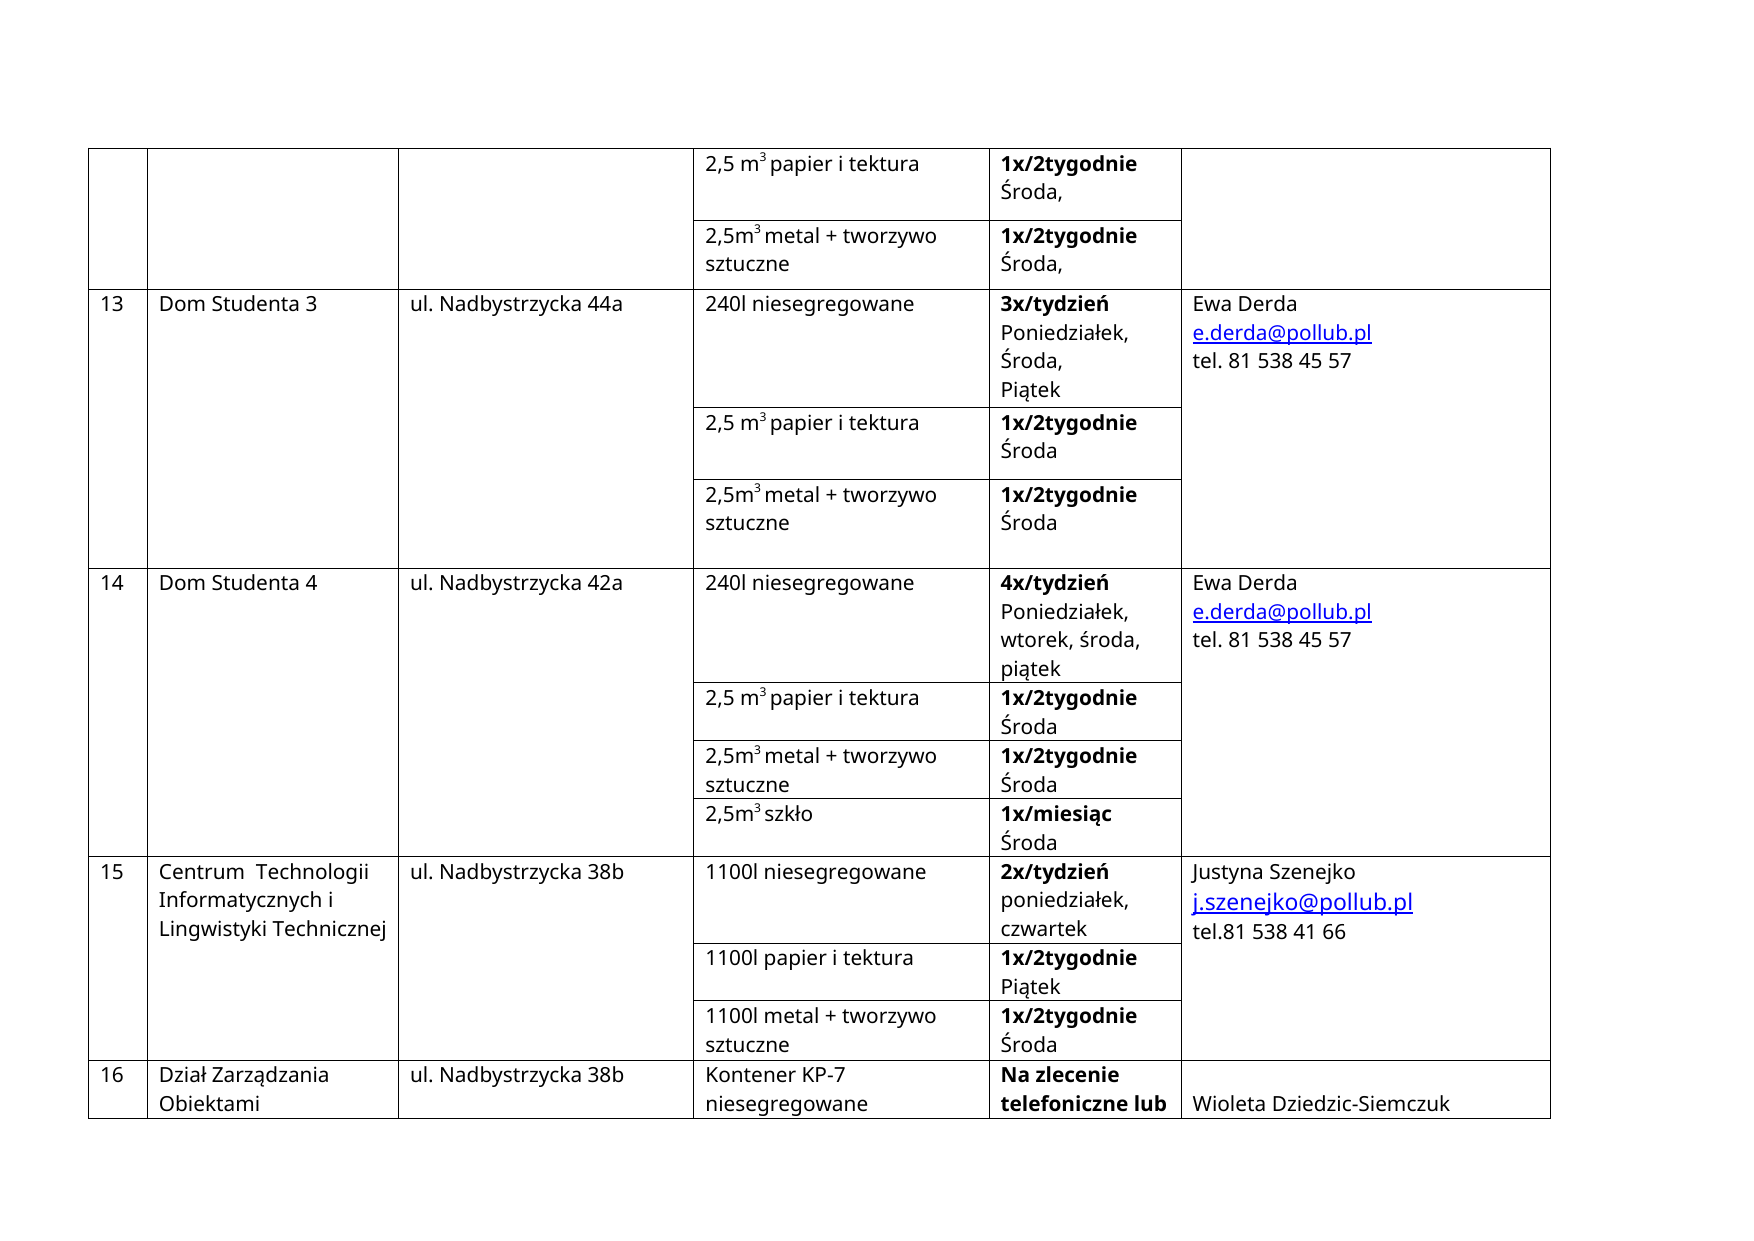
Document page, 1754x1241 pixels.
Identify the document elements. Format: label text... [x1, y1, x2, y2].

table_cell 1x/2tygodnie Środa, [990, 149, 1181, 220]
table_cell 1x/2tygodnie Środa [990, 480, 1181, 567]
table_cell 14 [89, 569, 147, 856]
table_cell 15 [89, 857, 147, 1059]
table_cell 16 [89, 1061, 147, 1117]
table_cell Justyna Szenejko j.szenejko@pollub.pl tel.81 538 41 66 [1182, 857, 1550, 1059]
table_cell 1x/2tygodnie Środa [990, 1001, 1181, 1059]
table_cell ul. Nadbystrzycka 42a [399, 569, 693, 856]
table_cell 1x/2tygodnie Środa [990, 683, 1181, 740]
table_cell ul. Nadbystrzycka 38b [399, 857, 693, 1059]
table_cell 1x/miesiąc Środa [990, 799, 1181, 856]
table_cell 1100l niesegregowane [694, 857, 989, 942]
table_cell 12 [89, 149, 147, 288]
table_cell Centrum Technologii Informatycznych i Lingwistyki Technicznej [148, 857, 398, 1059]
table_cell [399, 149, 693, 288]
table_cell 4x/tydzień Poniedziałek, wtorek, środa, piątek [990, 569, 1181, 682]
table_cell Ewa Derda e.derda@pollub.pl tel. 81 538 45 57 [1182, 290, 1550, 567]
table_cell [1182, 1061, 1550, 1117]
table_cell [1182, 149, 1550, 288]
table_cell 1x/2tygodnie Środa, [990, 221, 1181, 288]
table_cell 1x/2tygodnie Piątek [990, 944, 1181, 1000]
table_cell Dom Studenta 4 [148, 569, 398, 856]
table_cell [148, 1061, 398, 1117]
table_cell 2,5m3 metal + tworzywo sztuczne [694, 480, 989, 567]
table_cell 240l niesegregowane [694, 569, 989, 682]
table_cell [990, 1061, 1181, 1117]
table_cell 3x/tydzień Poniedziałek, Środa, Piątek [990, 290, 1181, 407]
table_cell Ewa Derda e.derda@pollub.pl tel. 81 538 45 57 [1182, 569, 1550, 856]
table_cell 13 [89, 290, 147, 567]
table_cell ul. Nadbystrzycka 44a [399, 290, 693, 567]
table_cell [148, 149, 398, 288]
table_cell 2,5m3 metal + tworzywo sztuczne [694, 741, 989, 798]
table_cell 1x/2tygodnie Środa [990, 741, 1181, 798]
table_cell 240l niesegregowane [694, 290, 989, 407]
table_cell 2,5m3 szkło [694, 799, 989, 856]
table_cell 2,5 m3 papier i tektura [694, 408, 989, 479]
table_cell 2,5 m3 papier i tektura [694, 149, 989, 220]
table_cell Dom Studenta 3 [148, 290, 398, 567]
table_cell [399, 1061, 693, 1117]
table_cell 1x/2tygodnie Środa [990, 408, 1181, 479]
table_cell 1100l metal + tworzywo sztuczne [694, 1001, 989, 1059]
table_cell 2x/tydzień poniedziałek, czwartek [990, 857, 1181, 942]
table_cell 2,5m3 metal + tworzywo sztuczne [694, 221, 989, 288]
table_cell 1100l papier i tektura [694, 944, 989, 1000]
table_cell 2,5 m3 papier i tektura [694, 683, 989, 740]
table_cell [694, 1061, 989, 1117]
